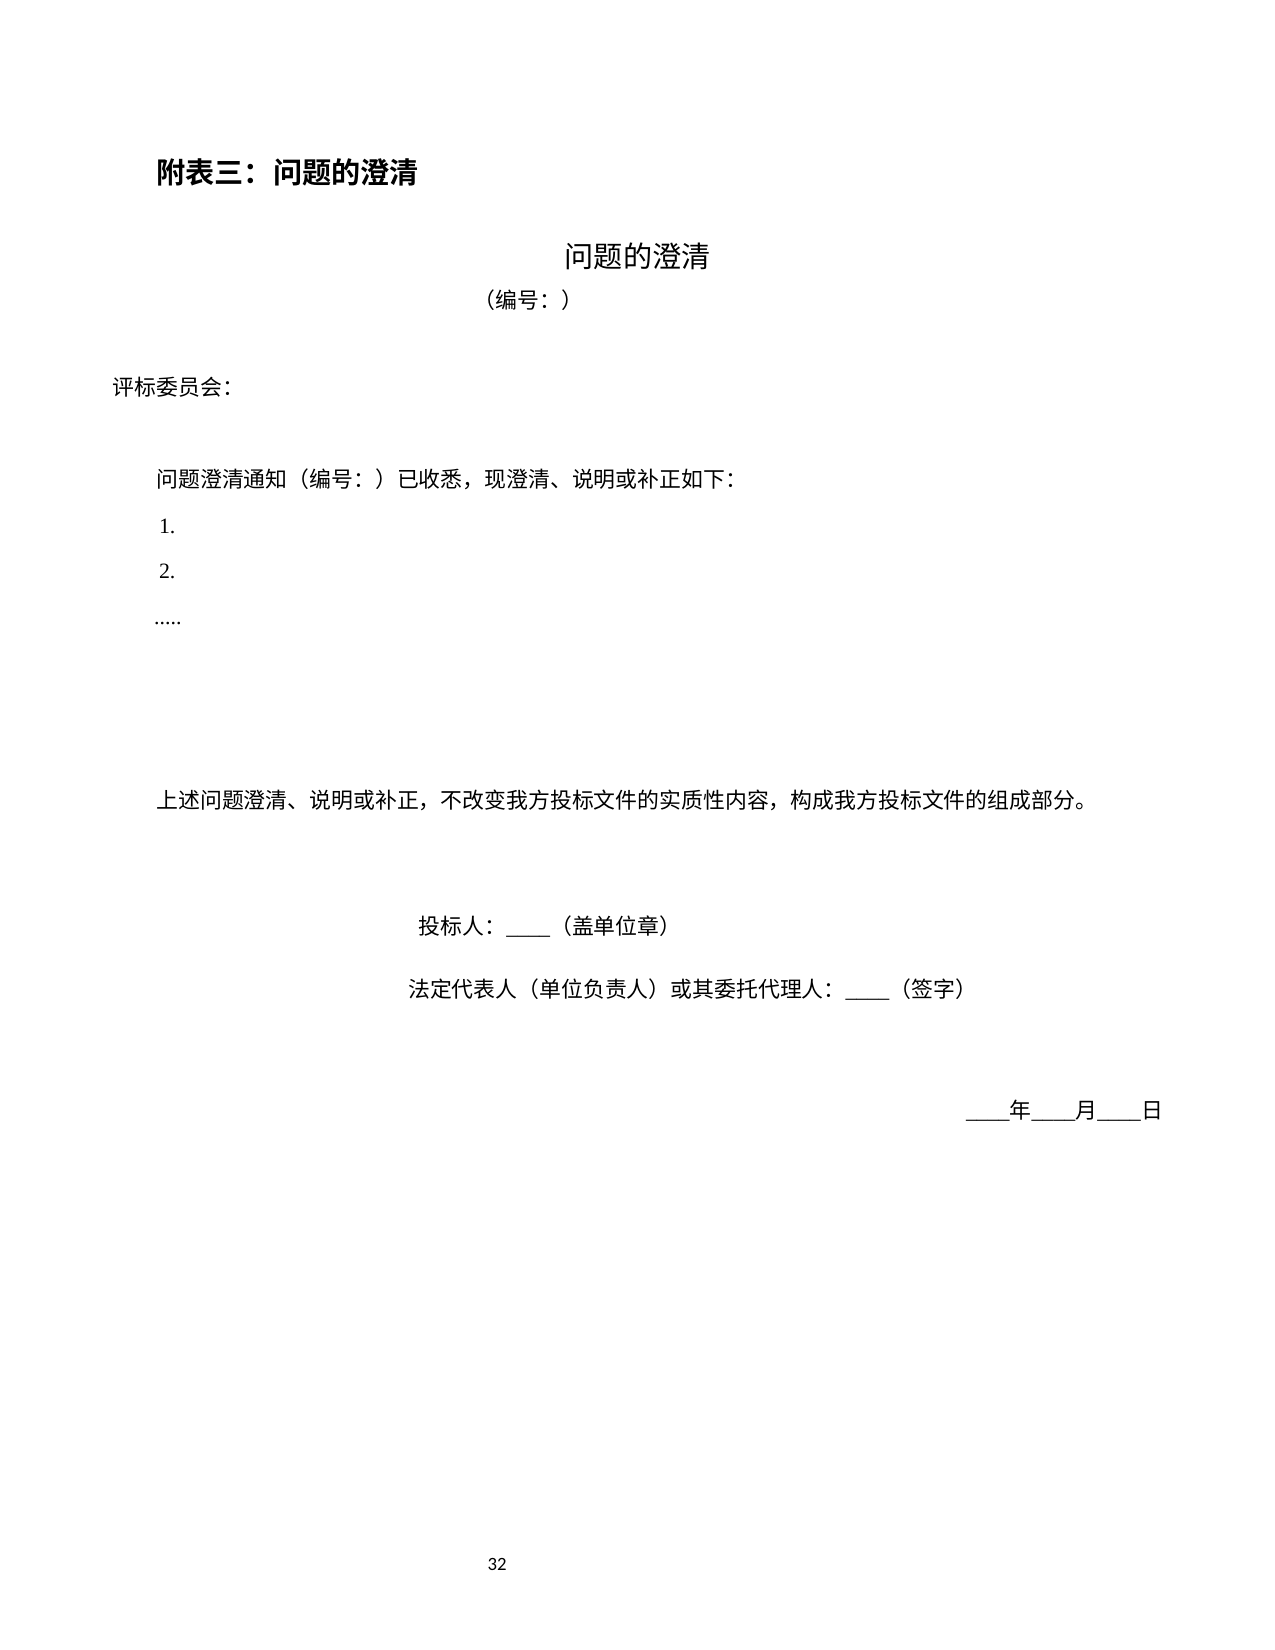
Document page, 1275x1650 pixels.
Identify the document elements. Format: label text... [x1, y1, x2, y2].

text ____年____月____日 [112, 1081, 1162, 1127]
text ..... [112, 588, 1162, 634]
text 问题澄清通知（编号：）已收悉，现澄清、说明或补正如下： [112, 451, 1162, 496]
text 上述问题澄清、说明或补正，不改变我方投标文件的实质性内容，构成我方投标文件的组成部分。 [112, 771, 1162, 817]
text 问题的澄清 [112, 234, 1162, 276]
text 附表三：问题的澄清 [112, 150, 1162, 192]
text 投标人：____（盖单位章） [112, 909, 1162, 941]
text 2. [112, 542, 1162, 588]
text （编号：） [112, 276, 1162, 317]
text 1. [112, 496, 1162, 542]
text 法定代表人（单位负责人）或其委托代理人：____（签字） [112, 972, 1162, 1004]
text 评标委员会： [112, 359, 1162, 405]
